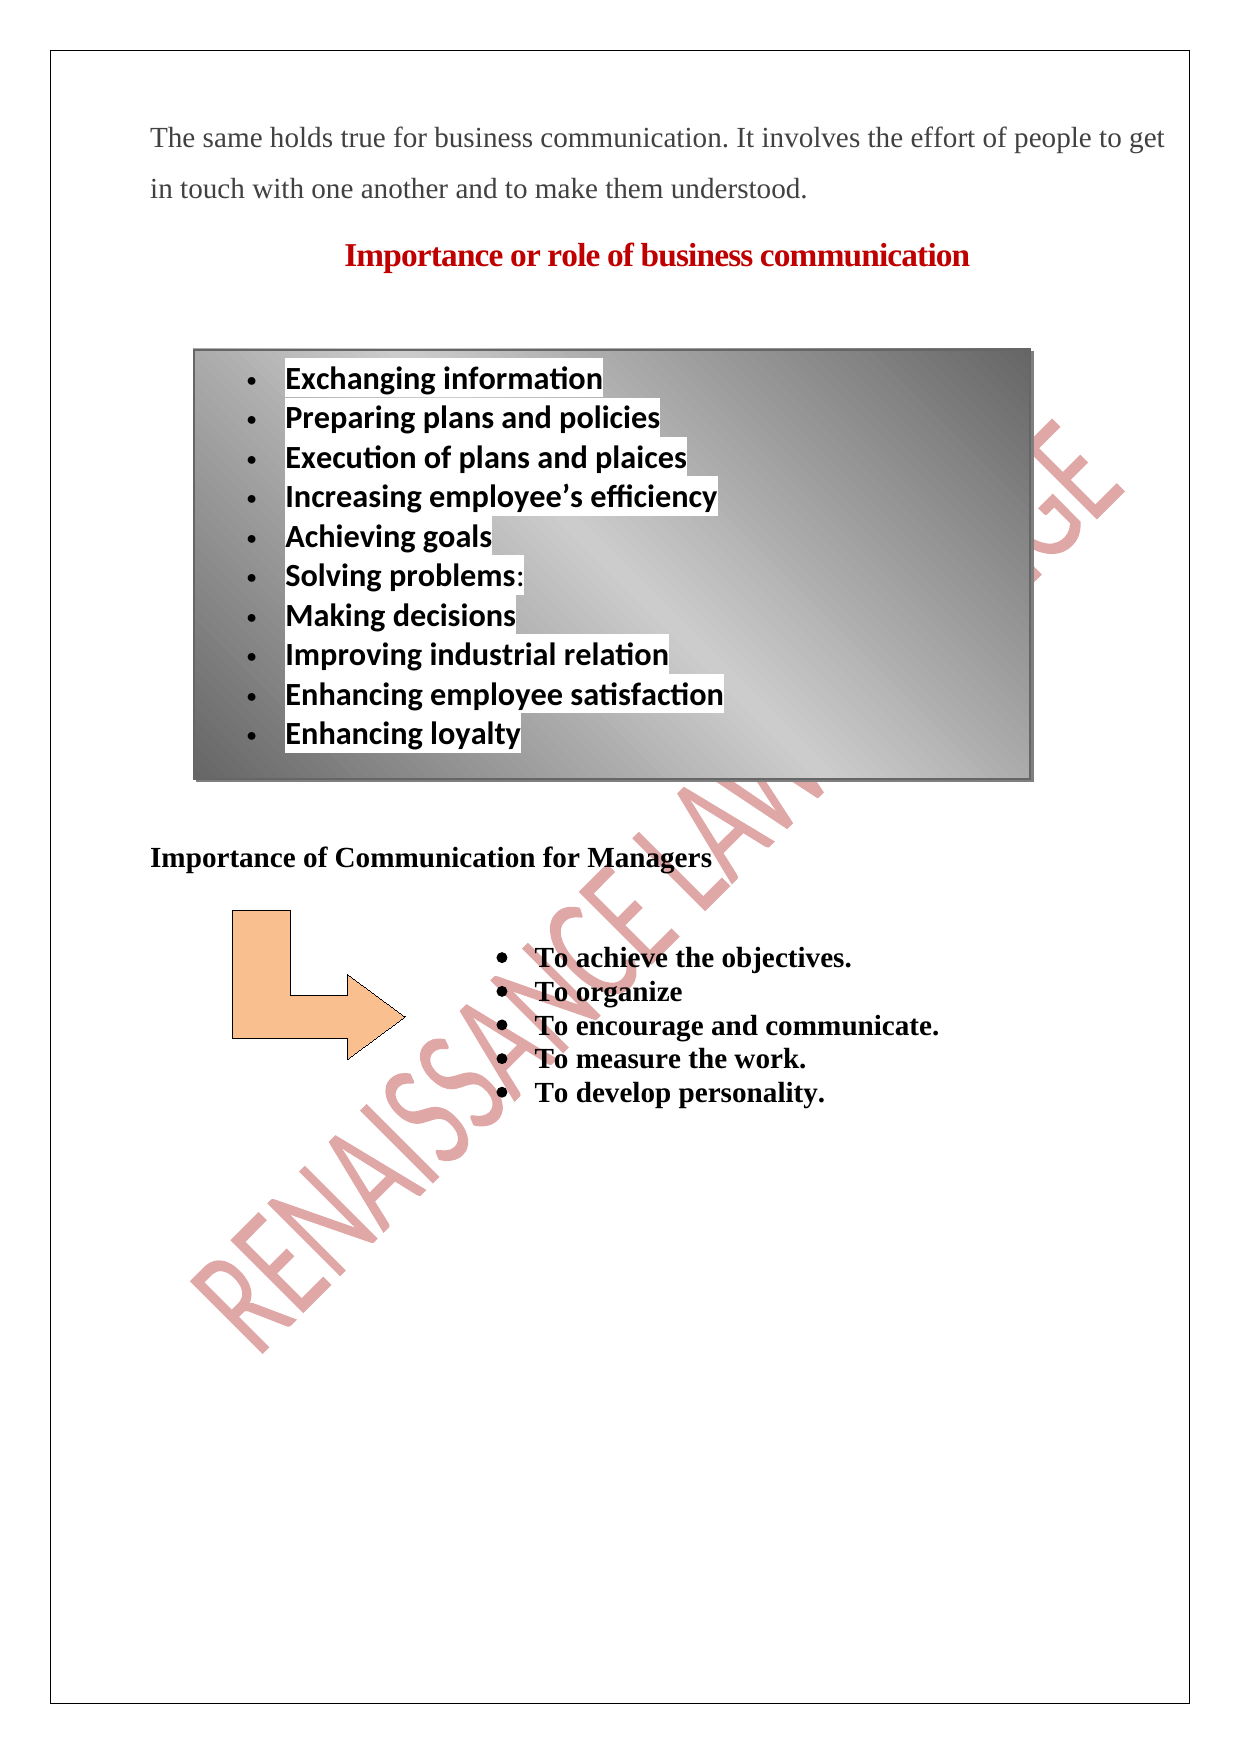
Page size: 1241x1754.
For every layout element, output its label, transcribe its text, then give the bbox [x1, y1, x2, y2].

list To develop personality. [497, 1075, 1165, 1109]
text Importance of Communication for Managers [150, 840, 1165, 873]
list To organize [497, 974, 1165, 1008]
list To measure the work. [497, 1042, 1165, 1075]
list To encourage and communicate. [497, 1008, 1165, 1042]
text The same holds true for business communication. It involves the effort of people to get in touch with one another and to make them understood. [150, 103, 1165, 205]
list To achieve the objectives. [497, 941, 1165, 974]
subtitle Importance or role of business communication [150, 235, 1165, 273]
